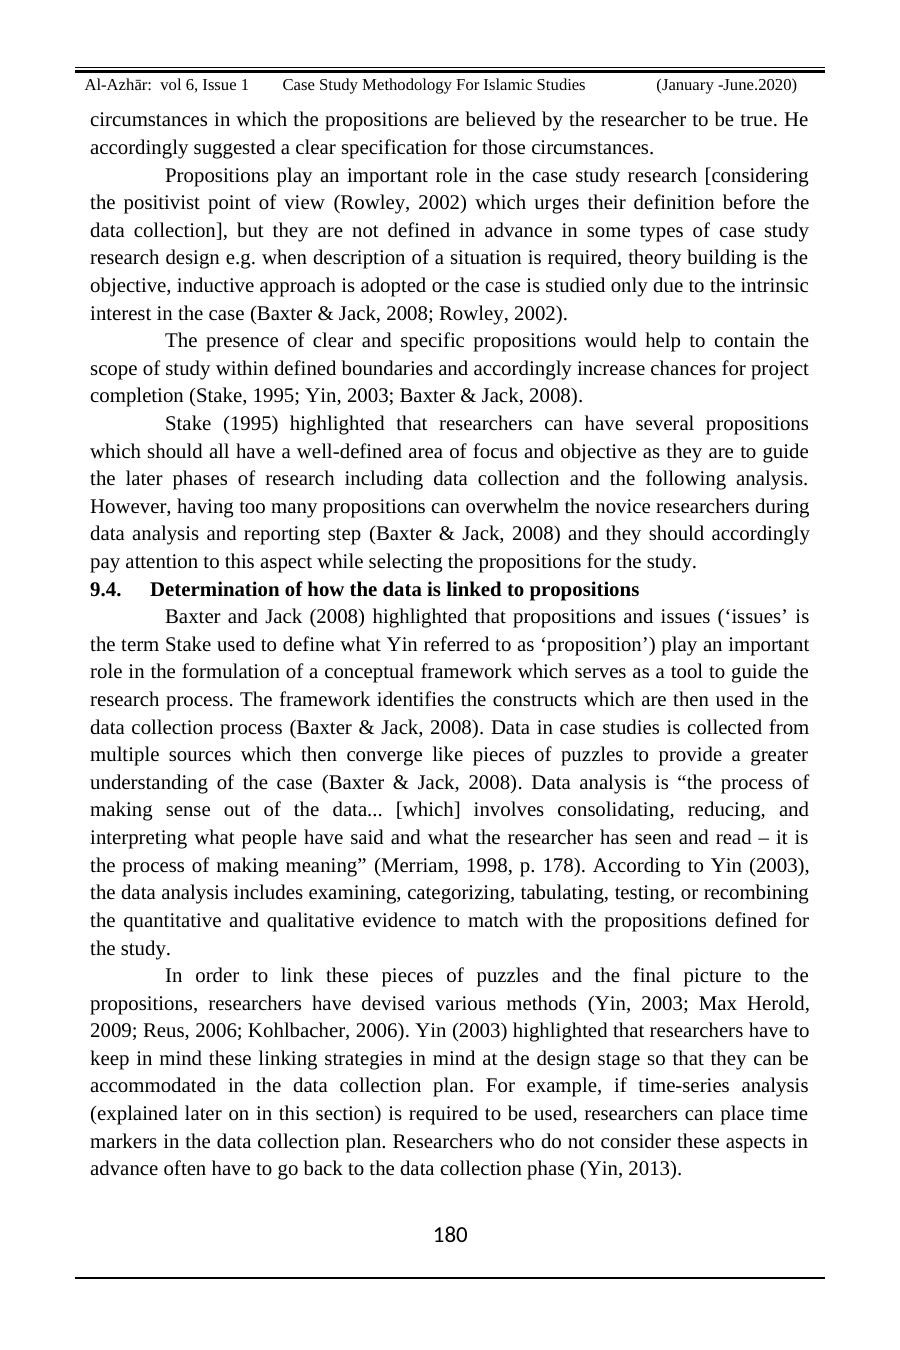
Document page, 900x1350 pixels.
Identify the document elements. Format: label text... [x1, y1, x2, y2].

text The presence of clear and specific propositions would help to contain the scope of study within defined boundaries and accordingly increase chances for project completion (Stake, 1995; Yin, 2003; Baxter & Jack, 2008). [90, 328, 810, 407]
list Determination of how the data is linked to propositions [90, 577, 810, 601]
text Baxter and Jack (2008) highlighted that propositions and issues (‘issues’ is the term Stake used to define what Yin referred to as ‘proposition’) play an important role in the formulation of a conceptual framework which serves as a tool to guide the research process. The framework identifies the constructs which are then used in the data collection process (Baxter & Jack, 2008). Data in case studies is collected from multiple sources which then converge like pieces of puzzles to provide a greater understanding of the case (Baxter & Jack, 2008). Data analysis is “the process of making sense out of the data... [which] involves consolidating, reducing, and interpreting what people have said and what the researcher has seen and read – it is the process of making meaning” (Merriam, 1998, p. 178). According to Yin (2003), the data analysis includes examining, categorizing, tabulating, testing, or recombining the quantitative and qualitative evidence to match with the propositions defined for the study. [90, 604, 810, 959]
text Stake (1995) highlighted that researchers can have several propositions which should all have a well-defined area of focus and objective as they are to guide the later phases of research including data collection and the following analysis. However, having too many propositions can overwhelm the novice researchers during data analysis and reporting step (Baxter & Jack, 2008) and they should accordingly pay attention to this aspect while selecting the propositions for the study. [90, 411, 810, 573]
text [90, 107, 810, 159]
text In order to link these pieces of puzzles and the final picture to the propositions, researchers have devised various methods (Yin, 2003; Max Herold, 2009; Reus, 2006; Kohlbacher, 2006). Yin (2003) highlighted that researchers have to keep in mind these linking strategies in mind at the design stage so that they can be accommodated in the data collection plan. For example, if time-series analysis (explained later on in this section) is required to be used, researchers can place time markers in the data collection plan. Researchers who do not consider these aspects in advance often have to go back to the data collection phase (Yin, 2013). [90, 963, 810, 1180]
text Propositions play an important role in the case study research [considering the positivist point of view (Rowley, 2002) which urges their definition before the data collection], but they are not defined in advance in some types of case study research design e.g. when description of a situation is required, theory building is the objective, inductive approach is adopted or the case is studied only due to the intrinsic interest in the case (Baxter & Jack, 2008; Rowley, 2002). [90, 162, 810, 324]
